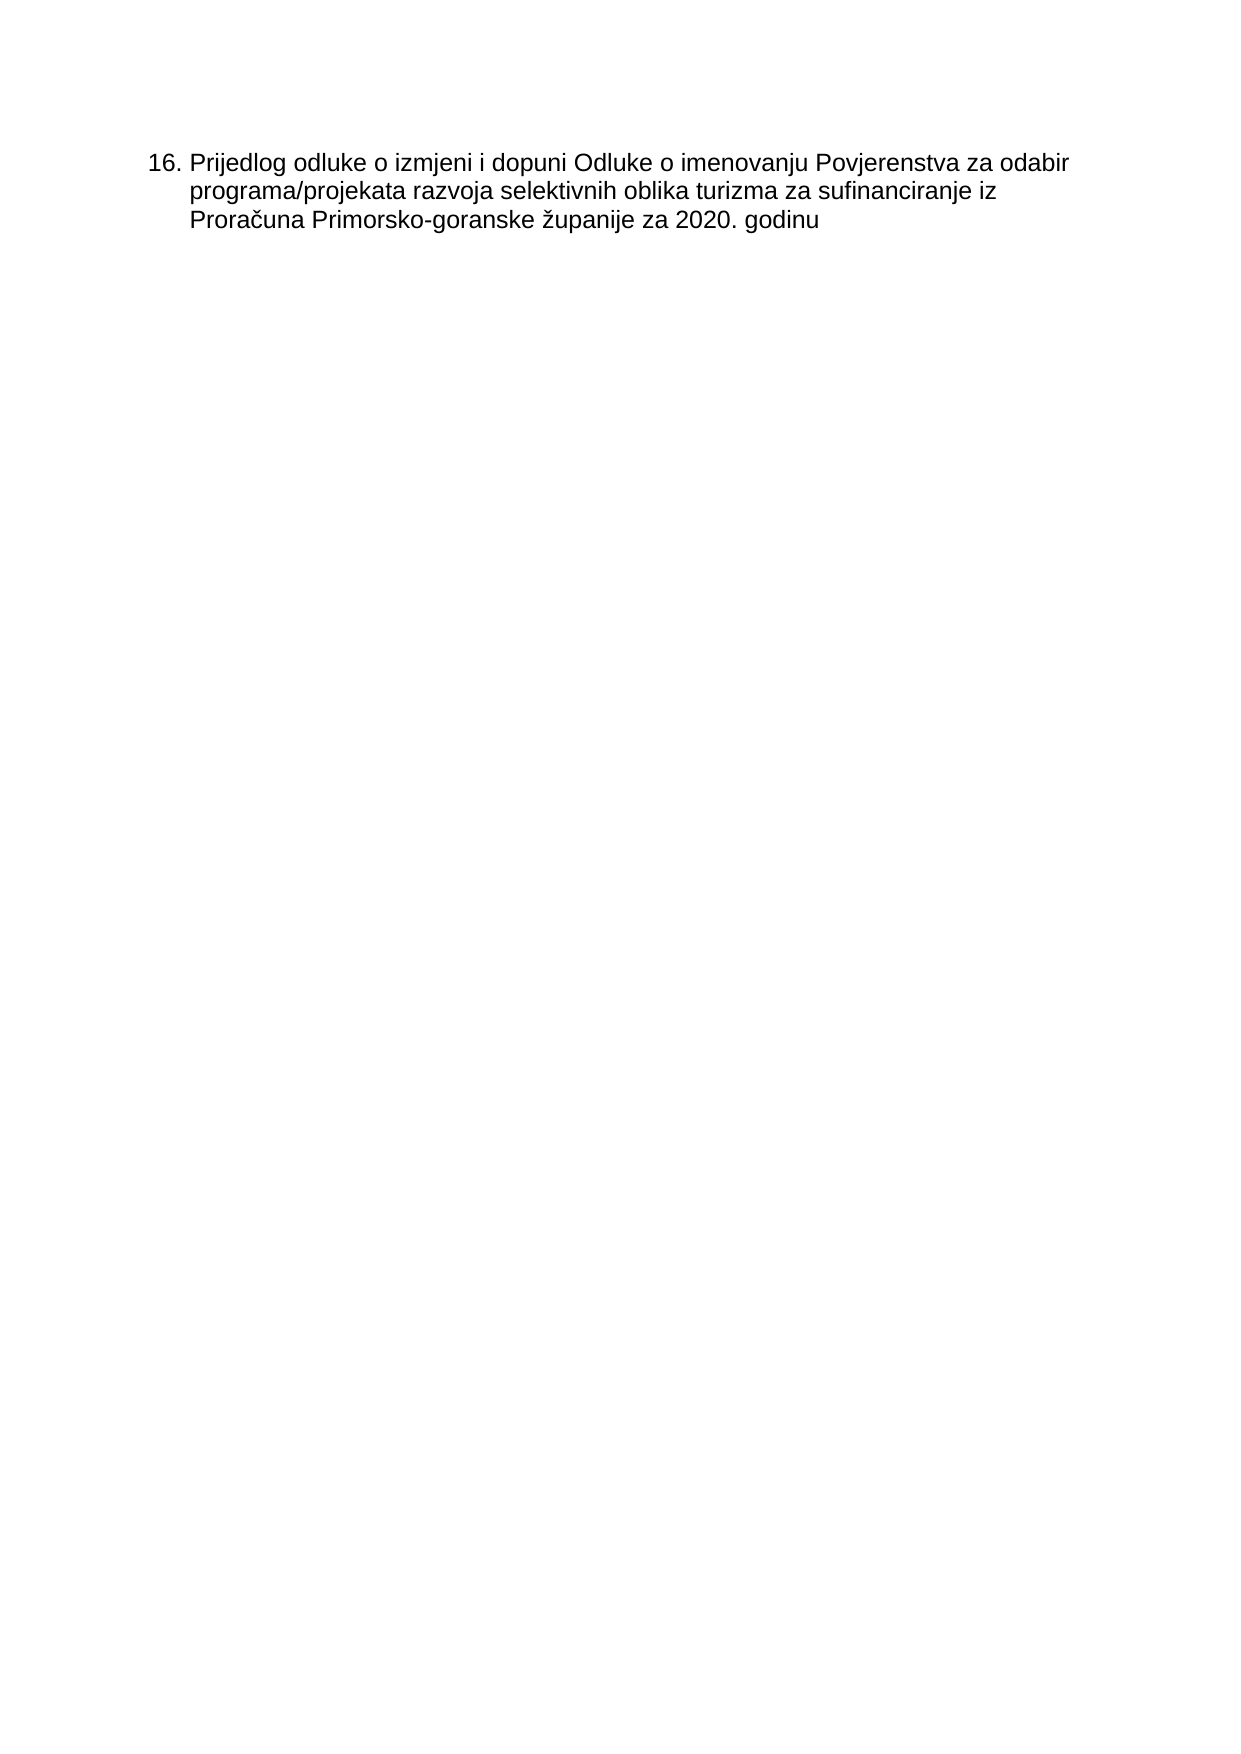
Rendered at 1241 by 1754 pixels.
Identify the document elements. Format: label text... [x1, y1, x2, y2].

text Proračuna Primorsko-goranske županije za 2020. godinu [148, 205, 1093, 234]
text 16. Prijedlog odluke o izmjeni i dopuni Odluke o imenovanju Povjerenstva za odabir [148, 148, 1093, 176]
text programa/projekata razvoja selektivnih oblika turizma za sufinanciranje iz [148, 176, 1093, 205]
